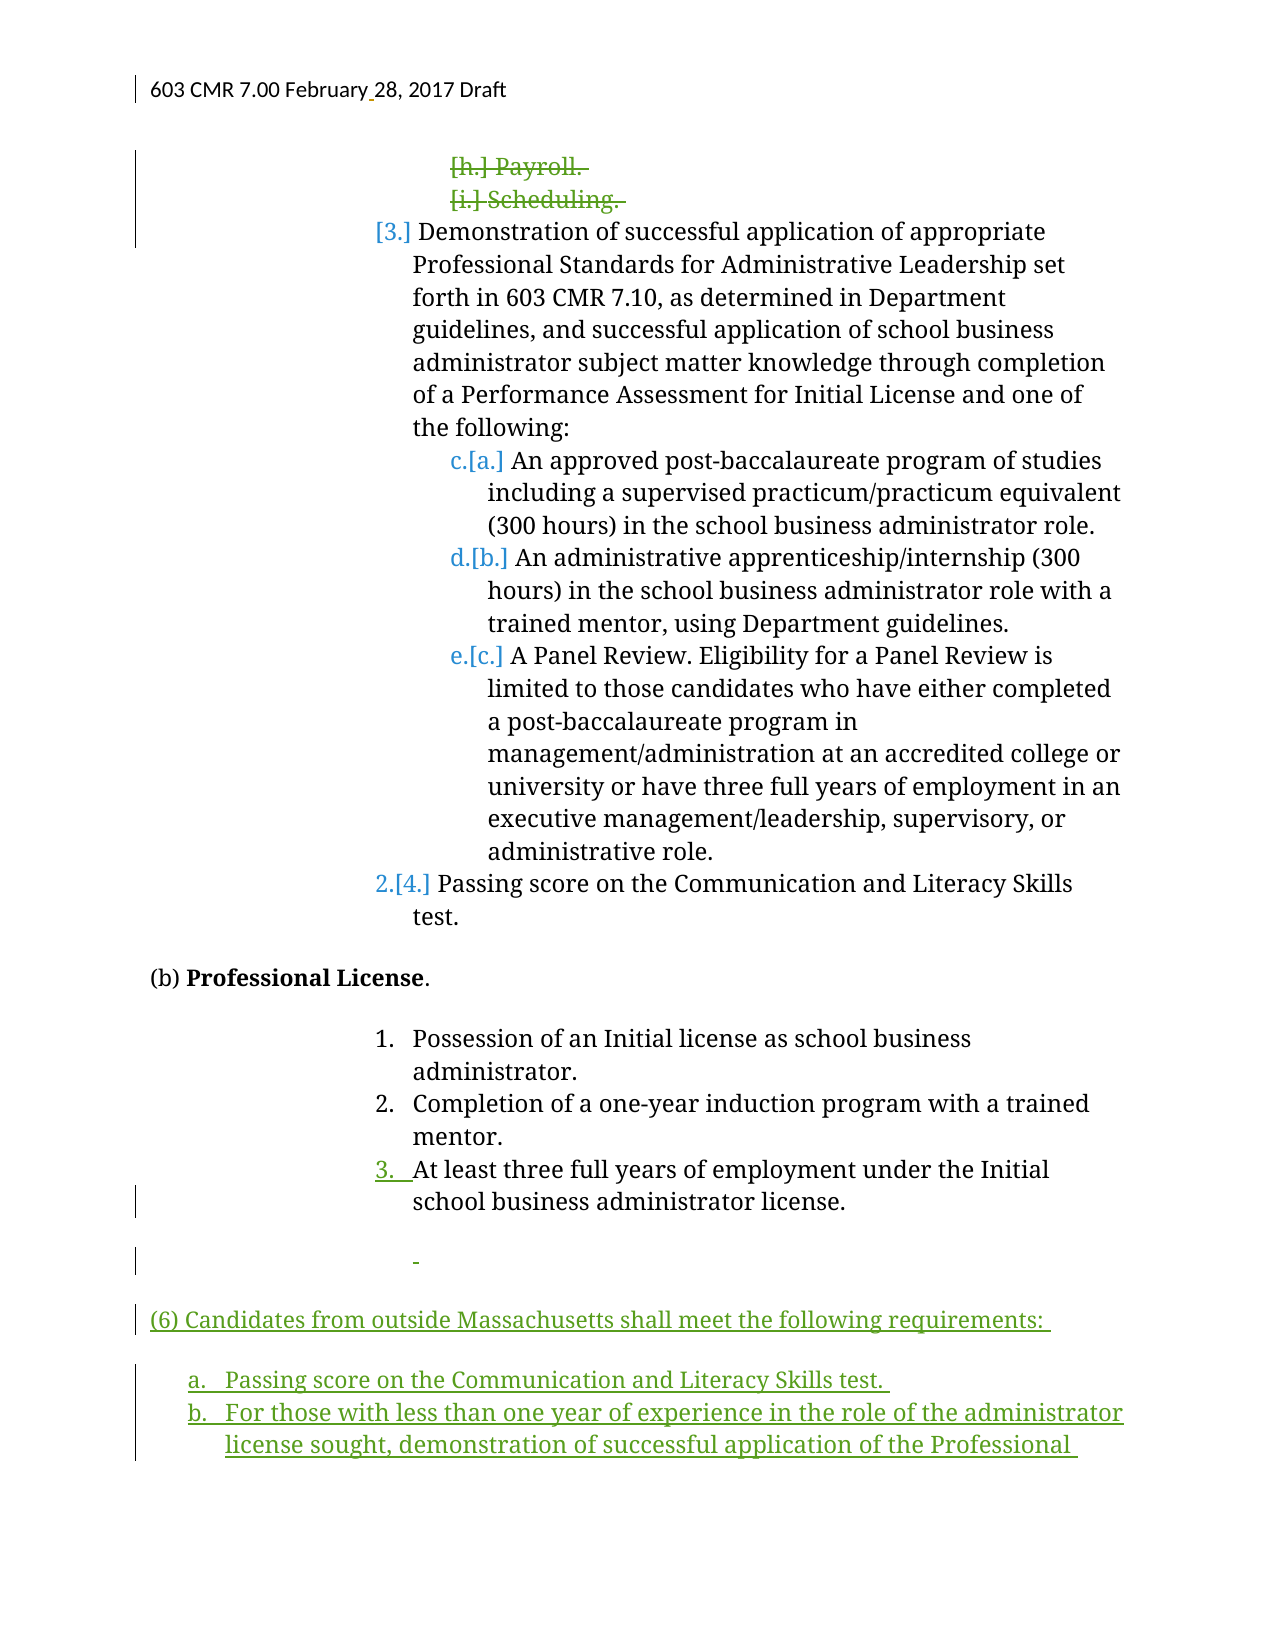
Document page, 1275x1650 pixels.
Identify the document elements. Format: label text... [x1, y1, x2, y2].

list A Panel Review. Eligibility for a Panel Review is limited to those candidates who have either completed a post-baccalaureate program in management/administration at an accredited college or university or have three full years of employment in an executive management/leadership, supervisory, or administrative role. [450, 639, 1125, 867]
list Demonstration of successful application of appropriate Professional Standards for Administrative Leadership set forth in 603 CMR 7.10, as determined in Department guidelines, and successful application of school business administrator subject matter knowledge through completion of a Performance Assessment for Initial License and one of the following: [375, 215, 1125, 443]
list Possession of an Initial license as school business administrator. [375, 1022, 1125, 1087]
list An administrative apprenticeship/internship (300 hours) in the school business administrator role with a trained mentor, using Department guidelines. [450, 541, 1125, 639]
list At least three full years of employment under the Initial school business administrator license. [375, 1152, 1125, 1218]
list Completion of a one-year induction program with a trained mentor. [375, 1087, 1125, 1152]
list An approved post-baccalaureate program of studies including a supervised practicum/practicum equivalent (300 hours) in the school business administrator role. [450, 443, 1125, 541]
text (b) Professional License. [150, 962, 1125, 993]
list Passing score on the Communication and Literacy Skills test. [375, 867, 1125, 932]
